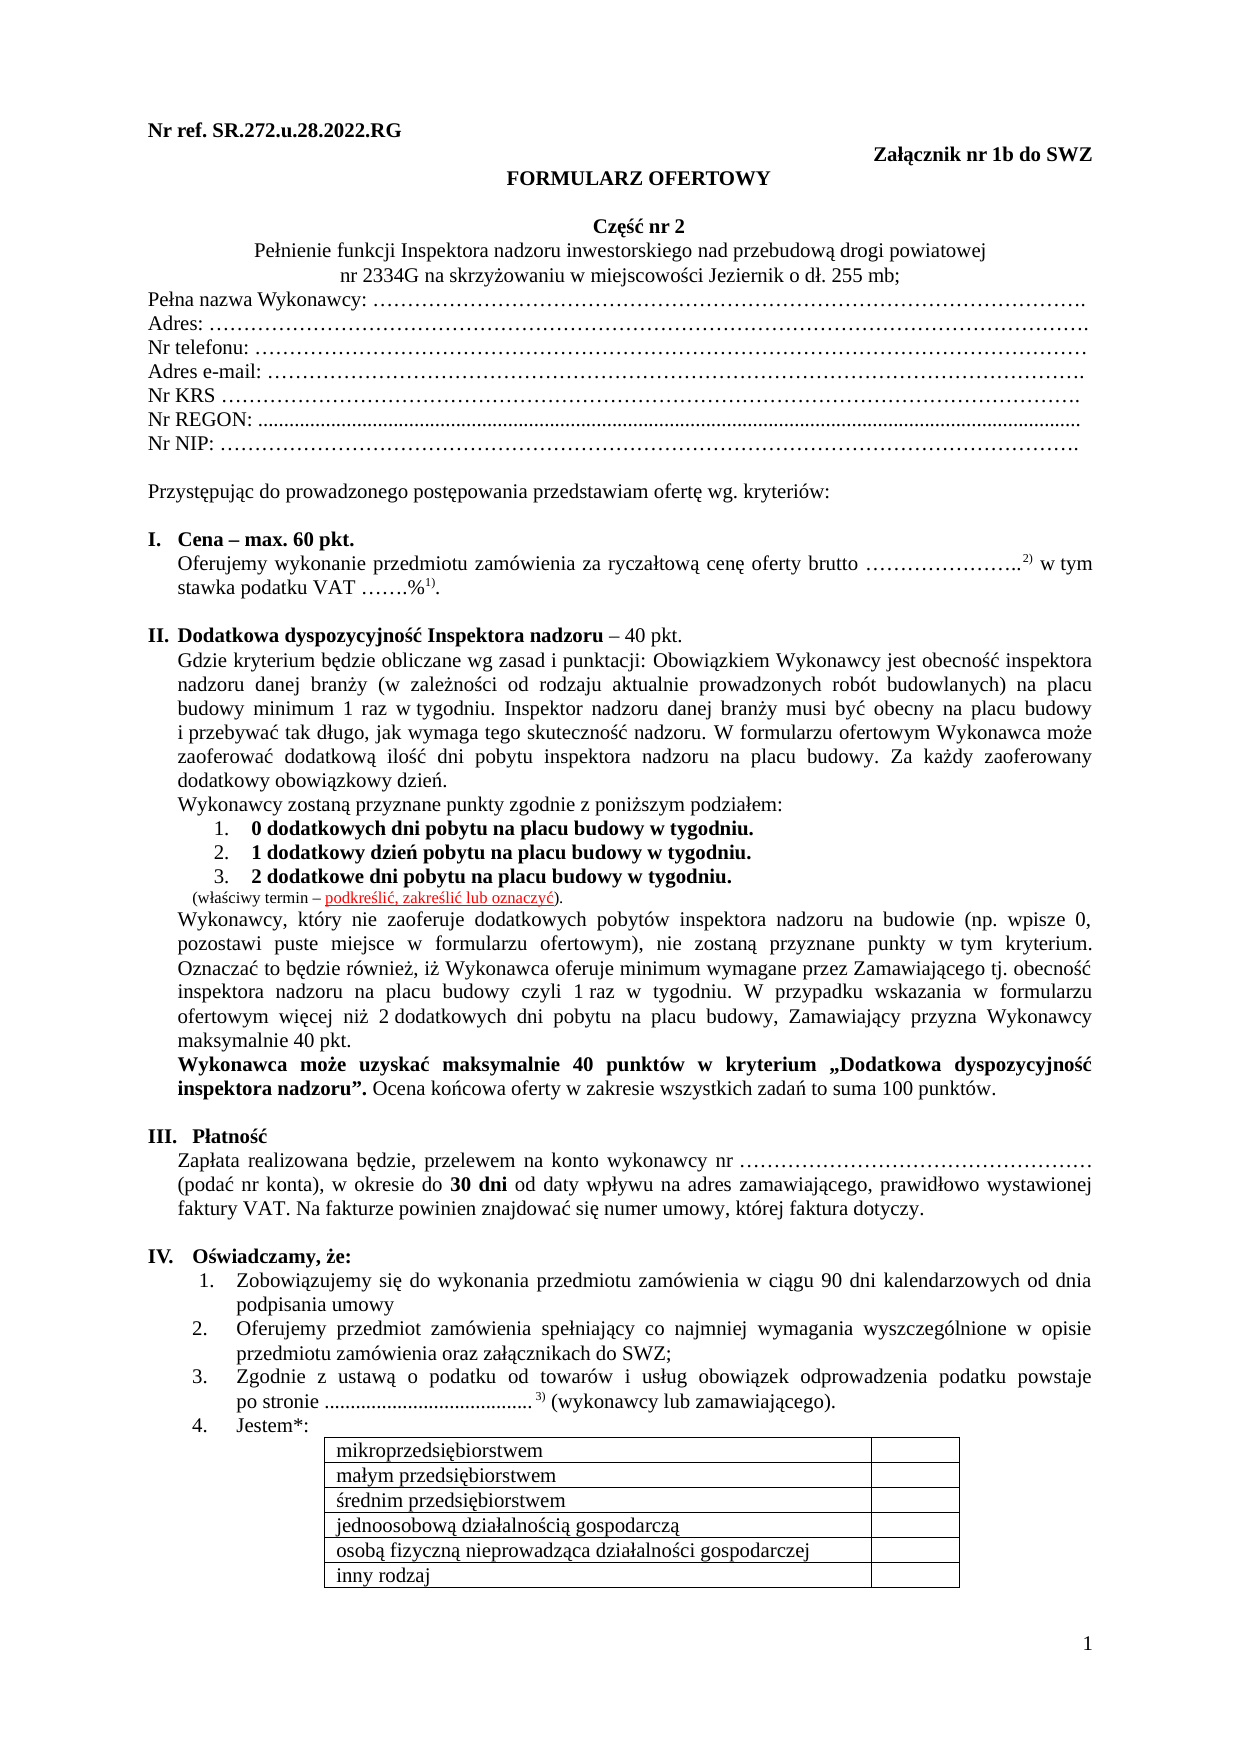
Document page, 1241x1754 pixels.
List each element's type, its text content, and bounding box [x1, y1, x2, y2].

table_header mikroprzedsiębiorstwem [325, 1438, 871, 1462]
list 0 dodatkowych dni pobytu na placu budowy w tygodniu. [213, 816, 1093, 840]
text Zapłata realizowana będzie, przelewem na konto wykonawcy nr …………………………………………… (podać nr konta), w okresie do 30 dni od daty wpływu na adres zamawiającego, prawidłowo wystawionej faktury VAT. Na fakturze powinien znajdować się numer umowy, której faktura dotyczy. [177, 1148, 1093, 1220]
table_cell [872, 1563, 959, 1587]
table_cell średnim przedsiębiorstwem [325, 1488, 871, 1512]
list Zgodnie z ustawą o podatku od towarów i usług obowiązek odprowadzenia podatku powstaje po stronie ........................................ 3) (wykonawcy lub zamawiającego). [192, 1364, 1093, 1413]
table_cell [872, 1538, 959, 1562]
table_cell małym przedsiębiorstwem [325, 1463, 871, 1487]
text Nr NIP: ……………………………………………………………………………………………………………. [148, 431, 1093, 455]
text Nr KRS ……………………………………………………………………………………………………………. [148, 383, 1093, 407]
text Część nr 2 [185, 214, 1093, 238]
list Zobowiązujemy się do wykonania przedmiotu zamówienia w ciągu 90 dni kalendarzowych od dnia podpisania umowy [199, 1268, 1093, 1316]
text Adres: ………………………………………………………………………………………………………………. [148, 311, 1093, 335]
text Pełna nazwa Wykonawcy: …………………………………………………………………………………………. [148, 287, 1093, 311]
list 2 dodatkowe dni pobytu na placu budowy w tygodniu. [213, 864, 1093, 888]
table_cell [872, 1463, 959, 1487]
table_cell [872, 1488, 959, 1512]
text Załącznik nr 1b do SWZ [148, 142, 1093, 166]
list (właściwy termin – podkreślić, zakreślić lub oznaczyć). [192, 888, 1093, 907]
table_header [872, 1438, 959, 1462]
list Wykonawcy zostaną przyznane punkty zgodnie z poniższym podziałem: [177, 792, 1093, 816]
text Adres e-mail: ………………………………………………………………………………………………………. [148, 359, 1093, 383]
table_cell osobą fizyczną nieprowadząca działalności gospodarczej [325, 1538, 871, 1562]
list Dodatkowa dyspozycyjność Inspektora nadzoru – 40 pkt. [148, 623, 1093, 647]
text Wykonawcy, który nie zaoferuje dodatkowych pobytów inspektora nadzoru na budowie (np. wpisze 0, pozostawi puste miejsce w formularzu ofertowym), nie zostaną przyznane punkty w tym kryterium. Oznaczać to będzie również, iż Wykonawca oferuje minimum wymagane przez Zamawiającego tj. obecność inspektora nadzoru na placu budowy czyli 1 raz w tygodniu. W przypadku wskazania w formularzu ofertowym więcej niż 2 dodatkowych dni pobytu na placu budowy, Zamawiający przyzna Wykonawcy maksymalnie 40 pkt. [177, 907, 1093, 1052]
list 1 dodatkowy dzień pobytu na placu budowy w tygodniu. [213, 840, 1093, 864]
text Nr ref. SR.272.u.28.2022.RG [148, 118, 1093, 142]
list Jestem*: [192, 1413, 1093, 1437]
table_cell jednoosobową działalnością gospodarczą [325, 1513, 871, 1537]
text Nr REGON: .............................................................................................................................................................. [148, 407, 1093, 431]
list Oświadczamy, że: [148, 1244, 1093, 1268]
text Wykonawca może uzyskać maksymalnie 40 punktów w kryterium „Dodatkowa dyspozycyjność inspektora nadzoru”. Ocena końcowa oferty w zakresie wszystkich zadań to suma 100 punktów. [177, 1052, 1093, 1100]
list Oferujemy wykonanie przedmiotu zamówienia za ryczałtową cenę oferty brutto …………………..2) w tym stawka podatku VAT …….%1). [177, 551, 1093, 599]
table_cell inny rodzaj [325, 1563, 871, 1587]
table_cell [872, 1513, 959, 1537]
text Przystępując do prowadzonego postępowania przedstawiam ofertę wg. kryteriów: [148, 479, 1093, 503]
text Pełnienie funkcji Inspektora nadzoru inwestorskiego nad przebudową drogi powiatowej nr 2334G na skrzyżowaniu w miejscowości Jeziernik o dł. 255 mb; [148, 238, 1093, 287]
list Cena – max. 60 pkt. [148, 527, 1093, 551]
text Nr telefonu: ………………………………………………………………………………………………………… [148, 335, 1093, 359]
list Płatność [148, 1124, 1093, 1148]
list Gdzie kryterium będzie obliczane wg zasad i punktacji: Obowiązkiem Wykonawcy jest obecność inspektora nadzoru danej branży (w zależności od rodzaju aktualnie prowadzonych robót budowlanych) na placu budowy minimum 1 raz w tygodniu. Inspektor nadzoru danej branży musi być obecny na placu budowy i przebywać tak długo, jak wymaga tego skuteczność nadzoru. W formularzu ofertowym Wykonawca może zaoferować dodatkową ilość dni pobytu inspektora nadzoru na placu budowy. Za każdy zaoferowany dodatkowy obowiązkowy dzień. [177, 647, 1093, 792]
text FORMULARZ OFERTOWY [185, 166, 1093, 190]
list Oferujemy przedmiot zamówienia spełniający co najmniej wymagania wyszczególnione w opisie przedmiotu zamówienia oraz załącznikach do SWZ; [192, 1316, 1093, 1364]
